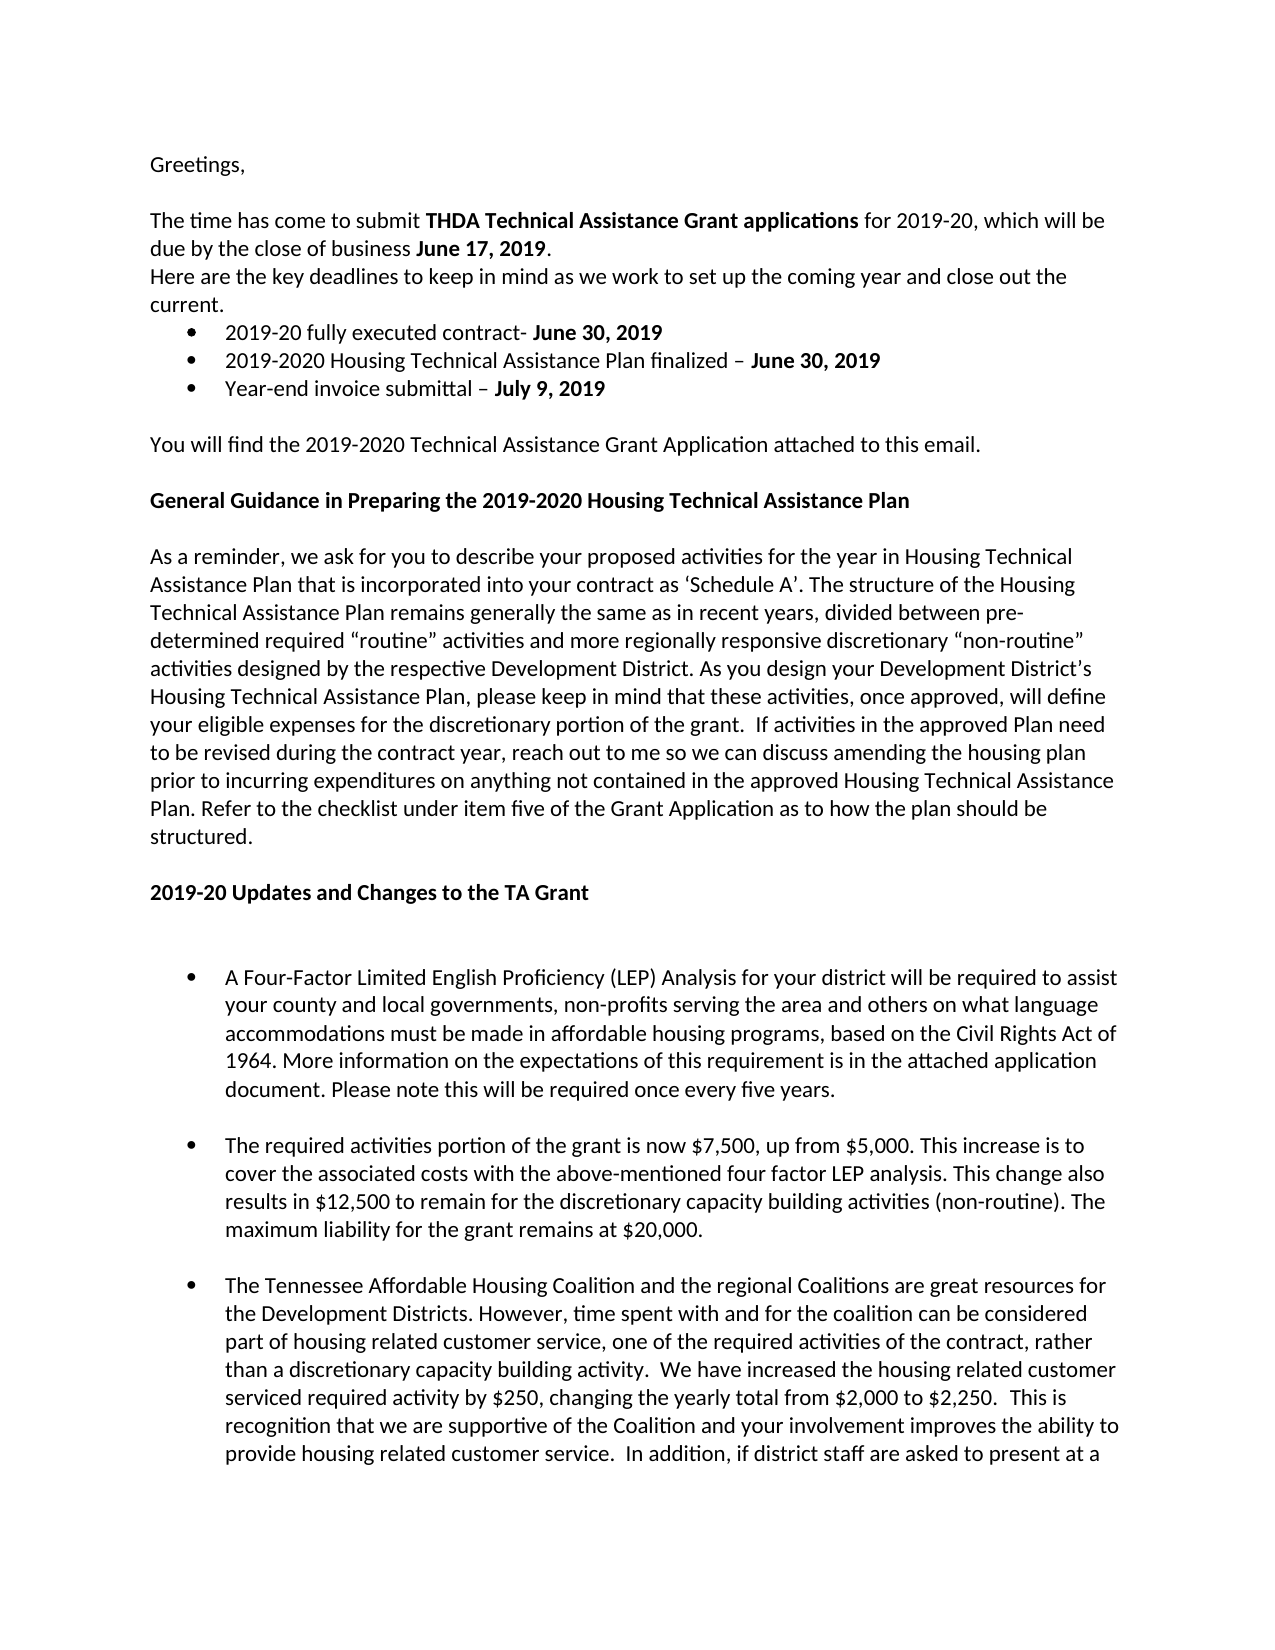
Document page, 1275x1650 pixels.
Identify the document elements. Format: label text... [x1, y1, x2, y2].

text 2019-20 Updates and Changes to the TA Grant [150, 878, 1125, 907]
list 2019-2020 Housing Technical Assistance Plan finalized – June 30, 2019 [187, 346, 1125, 374]
list A Four-Factor Limited English Proficiency (LEP) Analysis for your district will be required to assist your county and local governments, non-profits serving the area and others on what language accommodations must be made in affordable housing programs, based on the Civil Rights Act of 1964. More information on the expectations of this requirement is in the attached application document. Please note this will be required once every five years. [187, 963, 1125, 1103]
text Greetings, [150, 150, 1125, 178]
text The time has come to submit THDA Technical Assistance Grant applications for 2019-20, which will be due by the close of business June 17, 2019. [150, 206, 1125, 262]
text You will find the 2019-2020 Technical Assistance Grant Application attached to this email. [150, 430, 1125, 458]
list The required activities portion of the grant is now $7,500, up from $5,000. This increase is to cover the associated costs with the above-mentioned four factor LEP analysis. This change also results in $12,500 to remain for the discretionary capacity building activities (non-routine). The maximum liability for the grant remains at $20,000. [187, 1131, 1125, 1243]
text Here are the key deadlines to keep in mind as we work to set up the coming year and close out the current. [150, 262, 1125, 318]
list 2019-20 fully executed contract- June 30, 2019 [187, 318, 1125, 346]
list Year-end invoice submittal – July 9, 2019 [187, 374, 1125, 402]
text General Guidance in Preparing the 2019-2020 Housing Technical Assistance Plan [150, 486, 1125, 514]
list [187, 1271, 1125, 1467]
text As a reminder, we ask for you to describe your proposed activities for the year in Housing Technical Assistance Plan that is incorporated into your contract as ‘Schedule A’. The structure of the Housing Technical Assistance Plan remains generally the same as in recent years, divided between pre-determined required “routine” activities and more regionally responsive discretionary “non-routine” activities designed by the respective Development District. As you design your Development District’s Housing Technical Assistance Plan, please keep in mind that these activities, once approved, will define your eligible expenses for the discretionary portion of the grant. If activities in the approved Plan need to be revised during the contract year, reach out to me so we can discuss amending the housing plan prior to incurring expenditures on anything not contained in the approved Housing Technical Assistance Plan. Refer to the checklist under item five of the Grant Application as to how the plan should be structured. [150, 542, 1125, 851]
